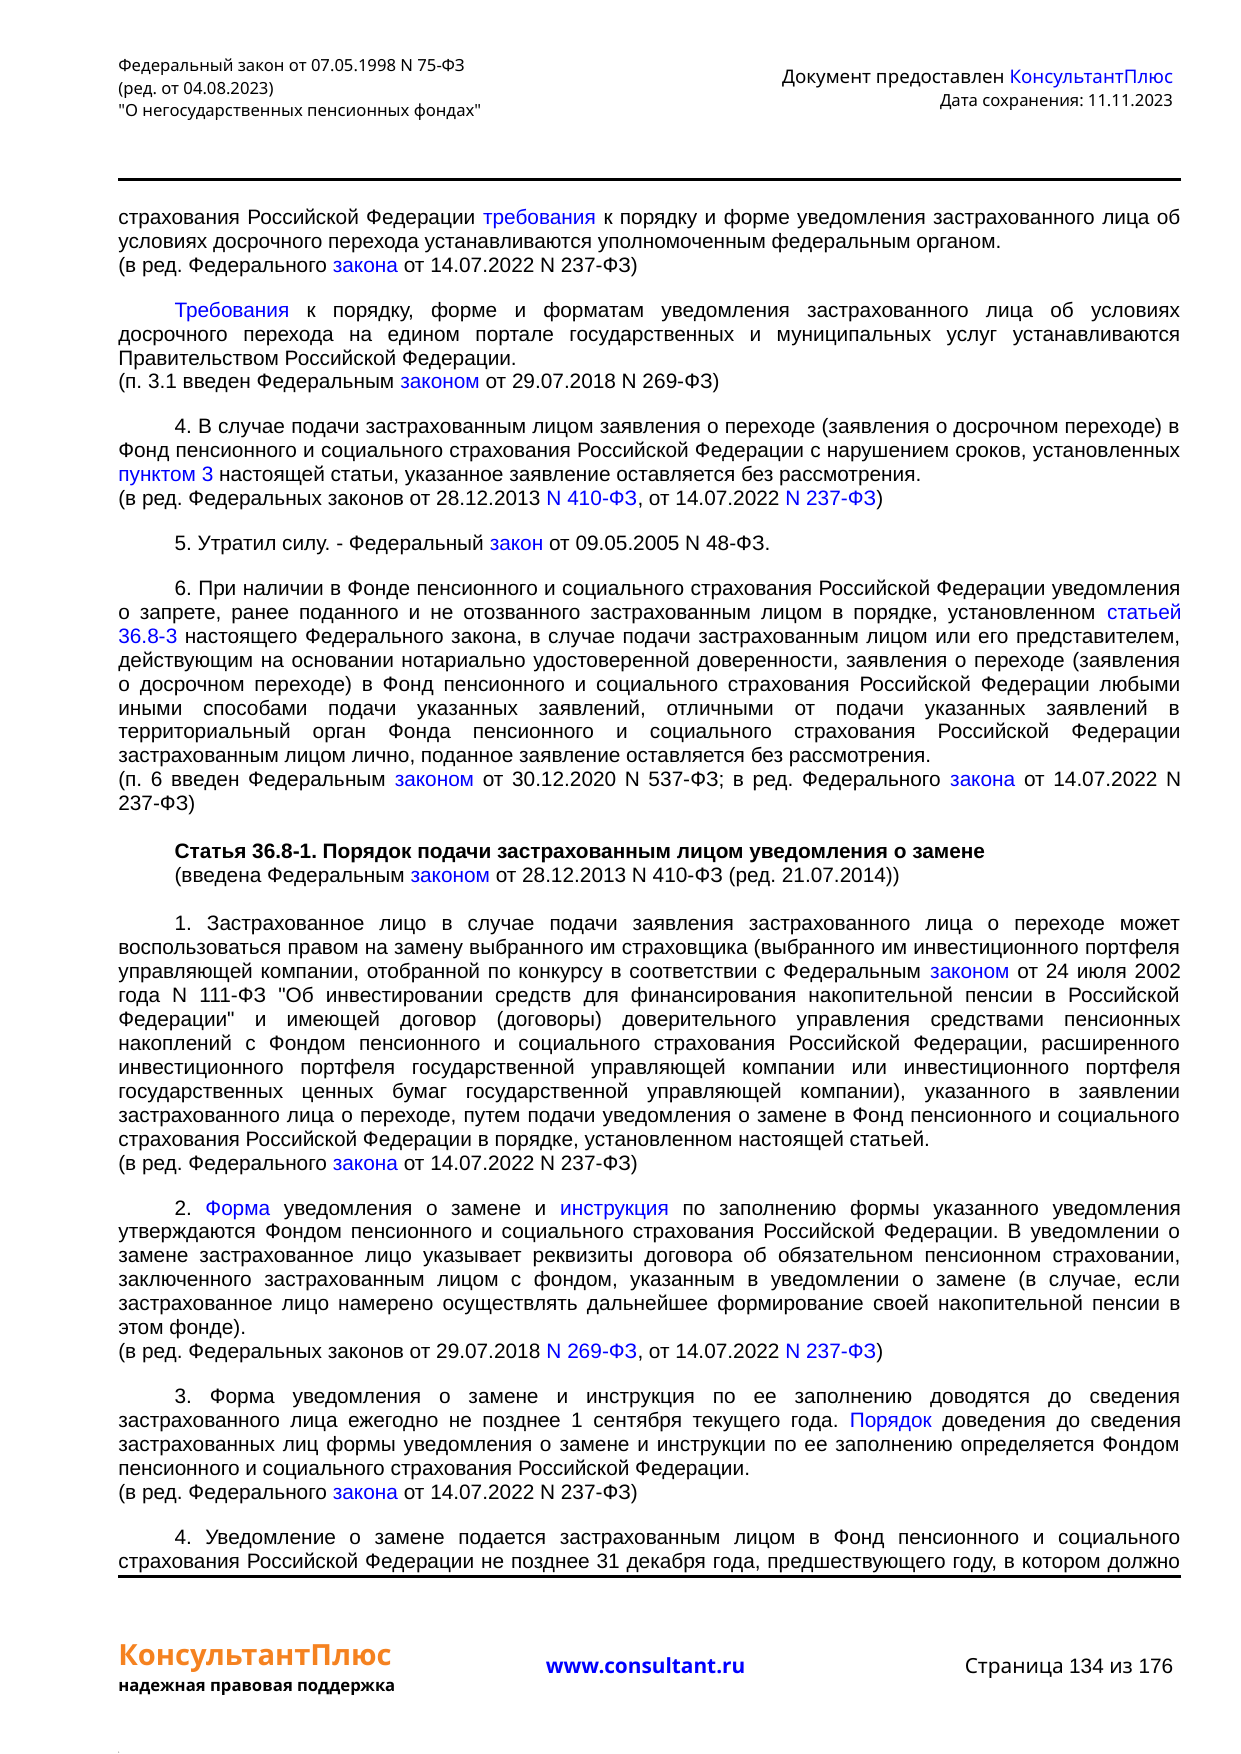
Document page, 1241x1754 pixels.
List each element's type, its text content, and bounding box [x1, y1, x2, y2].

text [118, 205, 1181, 253]
title Статья 36.8-1. Порядок подачи застрахованным лицом уведомления о замене [118, 839, 1181, 863]
text (в ред. Федерального закона от 14.07.2022 N 237-ФЗ) [118, 1151, 1181, 1174]
text (п. 6 введен Федеральным законом от 30.12.2020 N 537-ФЗ; в ред. Федерального закона от 14.07.2022 N 237-ФЗ) [118, 767, 1181, 815]
text 6. При наличии в Фонде пенсионного и социального страхования Российской Федерации уведомления о запрете, ранее поданного и не отозванного застрахованным лицом в порядке, установленном статьей 36.8-3 настоящего Федерального закона, в случае подачи застрахованным лицом или его представителем, действующим на основании нотариально удостоверенной доверенности, заявления о переходе (заявления о досрочном переходе) в Фонд пенсионного и социального страхования Российской Федерации любыми иными способами подачи указанных заявлений, отличными от подачи указанных заявлений в территориальный орган Фонда пенсионного и социального страхования Российской Федерации застрахованным лицом лично, поданное заявление оставляется без рассмотрения. [118, 576, 1181, 767]
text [118, 1524, 1181, 1572]
text (в ред. Федеральных законов от 28.12.2013 N 410-ФЗ, от 14.07.2022 N 237-ФЗ) [118, 486, 1181, 510]
text 2. Форма уведомления о замене и инструкция по заполнению формы указанного уведомления утверждаются Фондом пенсионного и социального страхования Российской Федерации. В уведомлении о замене застрахованное лицо указывает реквизиты договора об обязательном пенсионном страховании, заключенного застрахованным лицом с фондом, указанным в уведомлении о замене (в случае, если застрахованное лицо намерено осуществлять дальнейшее формирование своей накопительной пенсии в этом фонде). [118, 1195, 1181, 1339]
text 1. Застрахованное лицо в случае подачи заявления застрахованного лица о переходе может воспользоваться правом на замену выбранного им страховщика (выбранного им инвестиционного портфеля управляющей компании, отобранной по конкурсу в соответствии с Федеральным законом от 24 июля 2002 года N 111-ФЗ "Об инвестировании средств для финансирования накопительной пенсии в Российской Федерации" и имеющей договор (договоры) доверительного управления средствами пенсионных накоплений с Фондом пенсионного и социального страхования Российской Федерации, расширенного инвестиционного портфеля государственной управляющей компании или инвестиционного портфеля государственных ценных бумаг государственной управляющей компании), указанного в заявлении застрахованного лица о переходе, путем подачи уведомления о замене в Фонд пенсионного и социального страхования Российской Федерации в порядке, установленном настоящей статьей. [118, 911, 1181, 1151]
text (в ред. Федерального закона от 14.07.2022 N 237-ФЗ) [118, 1480, 1181, 1504]
text 4. В случае подачи застрахованным лицом заявления о переходе (заявления о досрочном переходе) в Фонд пенсионного и социального страхования Российской Федерации с нарушением сроков, установленных пунктом 3 настоящей статьи, указанное заявление оставляется без рассмотрения. [118, 414, 1181, 486]
text 5. Утратил силу. - Федеральный закон от 09.05.2005 N 48-ФЗ. [118, 531, 1181, 555]
text (введена Федеральным законом от 28.12.2013 N 410-ФЗ (ред. 21.07.2014)) [118, 863, 1181, 887]
text (в ред. Федеральных законов от 29.07.2018 N 269-ФЗ, от 14.07.2022 N 237-ФЗ) [118, 1339, 1181, 1363]
text (п. 3.1 введен Федеральным законом от 29.07.2018 N 269-ФЗ) [118, 369, 1181, 393]
text (в ред. Федерального закона от 14.07.2022 N 237-ФЗ) [118, 253, 1181, 277]
text Требования к порядку, форме и форматам уведомления застрахованного лица об условиях досрочного перехода на едином портале государственных и муниципальных услуг устанавливаются Правительством Российской Федерации. [118, 297, 1181, 369]
text 3. Форма уведомления о замене и инструкция по ее заполнению доводятся до сведения застрахованного лица ежегодно не позднее 1 сентября текущего года. Порядок доведения до сведения застрахованных лиц формы уведомления о замене и инструкции по ее заполнению определяется Фондом пенсионного и социального страхования Российской Федерации. [118, 1384, 1181, 1480]
